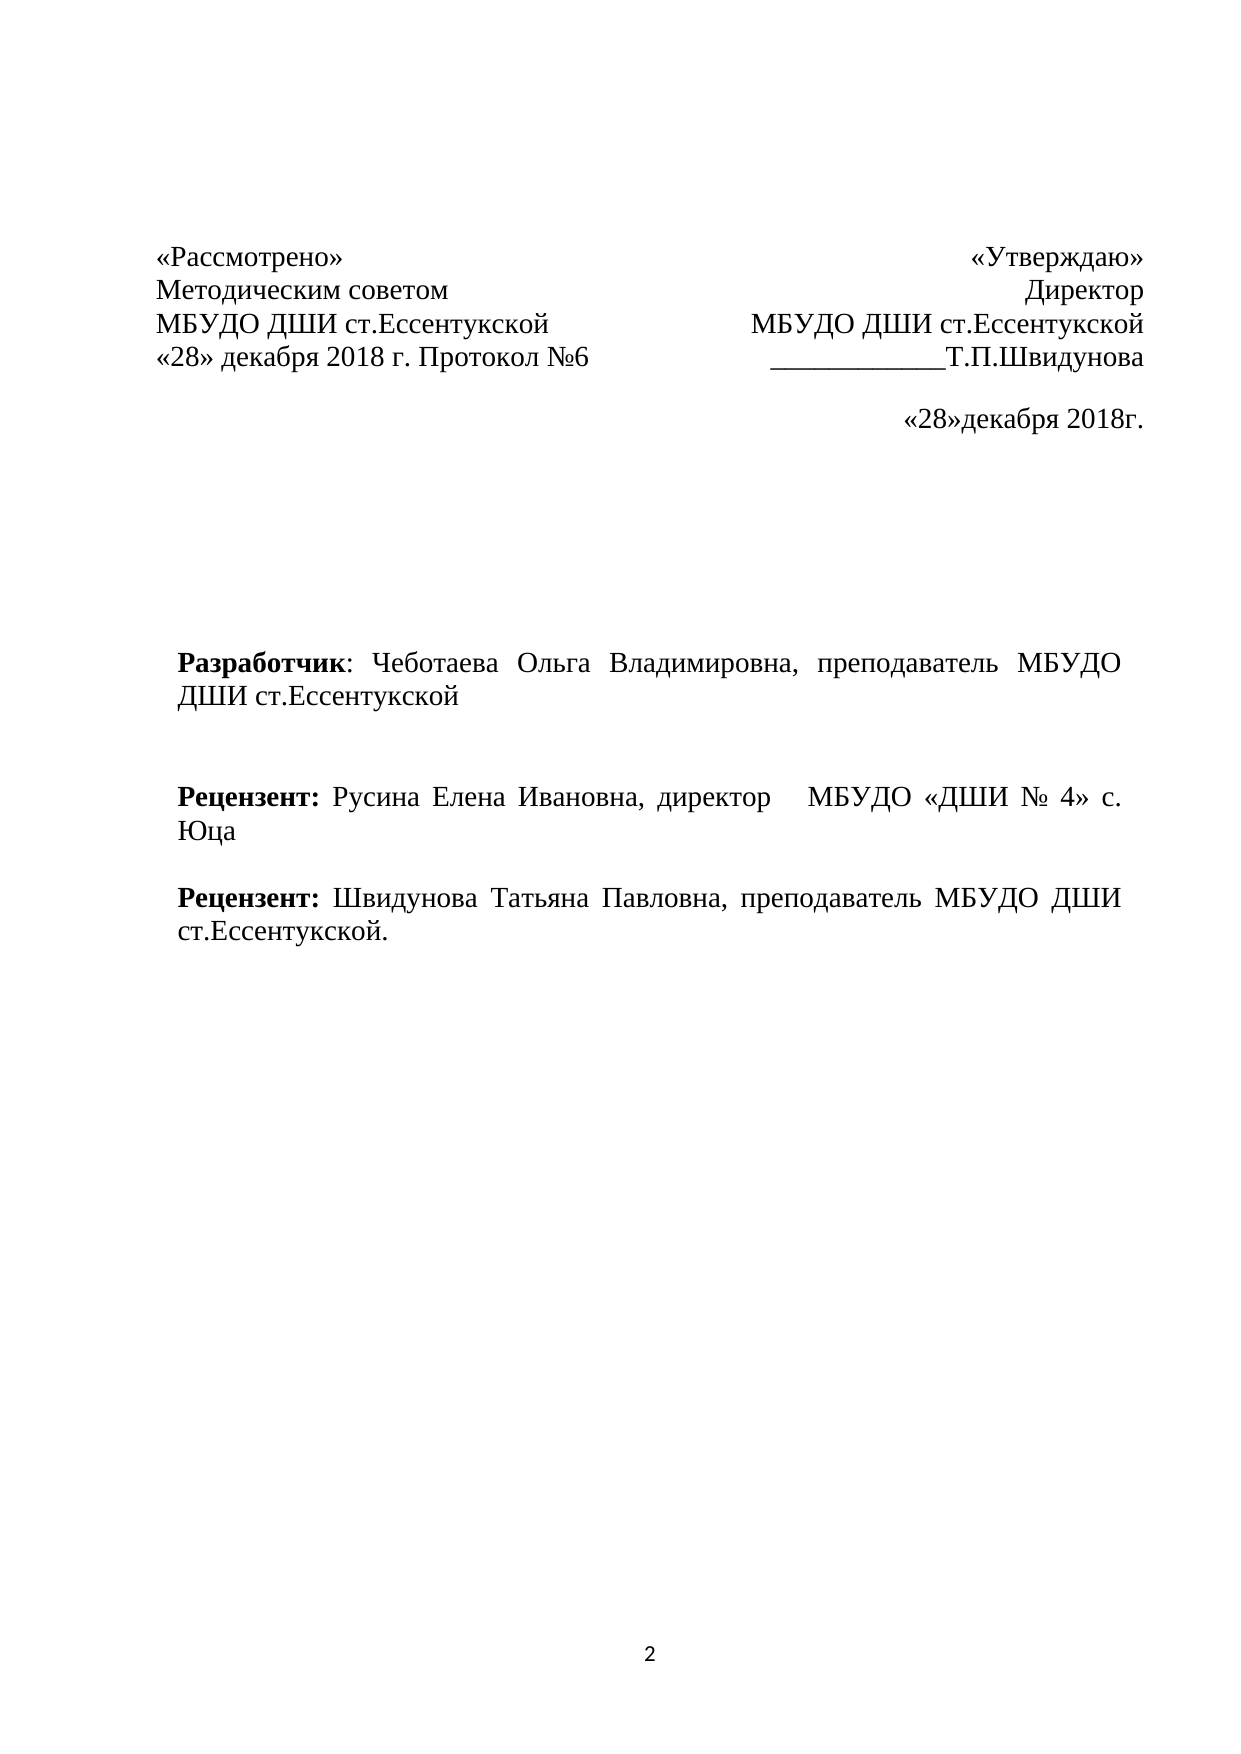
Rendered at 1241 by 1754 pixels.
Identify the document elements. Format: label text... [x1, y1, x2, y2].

text Рецензент: Швидунова Татьяна Павловна, преподаватель МБУДО ДШИ ст.Ессентукской. [177, 880, 1122, 947]
text Рецензент: Русина Елена Ивановна, директор МБУДО «ДШИ № 4» с. Юца [177, 779, 1122, 846]
table_header «Утверждаю» Директор МБУДО ДШИ ст.Ессентукской ____________Т.П.Швидунова «28»декабря 2018г. [614, 239, 1155, 503]
table_header «Рассмотрено» Методическим советом МБУДО ДШИ ст.Ессентукской «28» декабря 2018 г. Протокол №6 [144, 239, 614, 503]
text Разработчик: Чеботаева Ольга Владимировна, преподаватель МБУДО ДШИ ст.Ессентукской [177, 645, 1122, 712]
